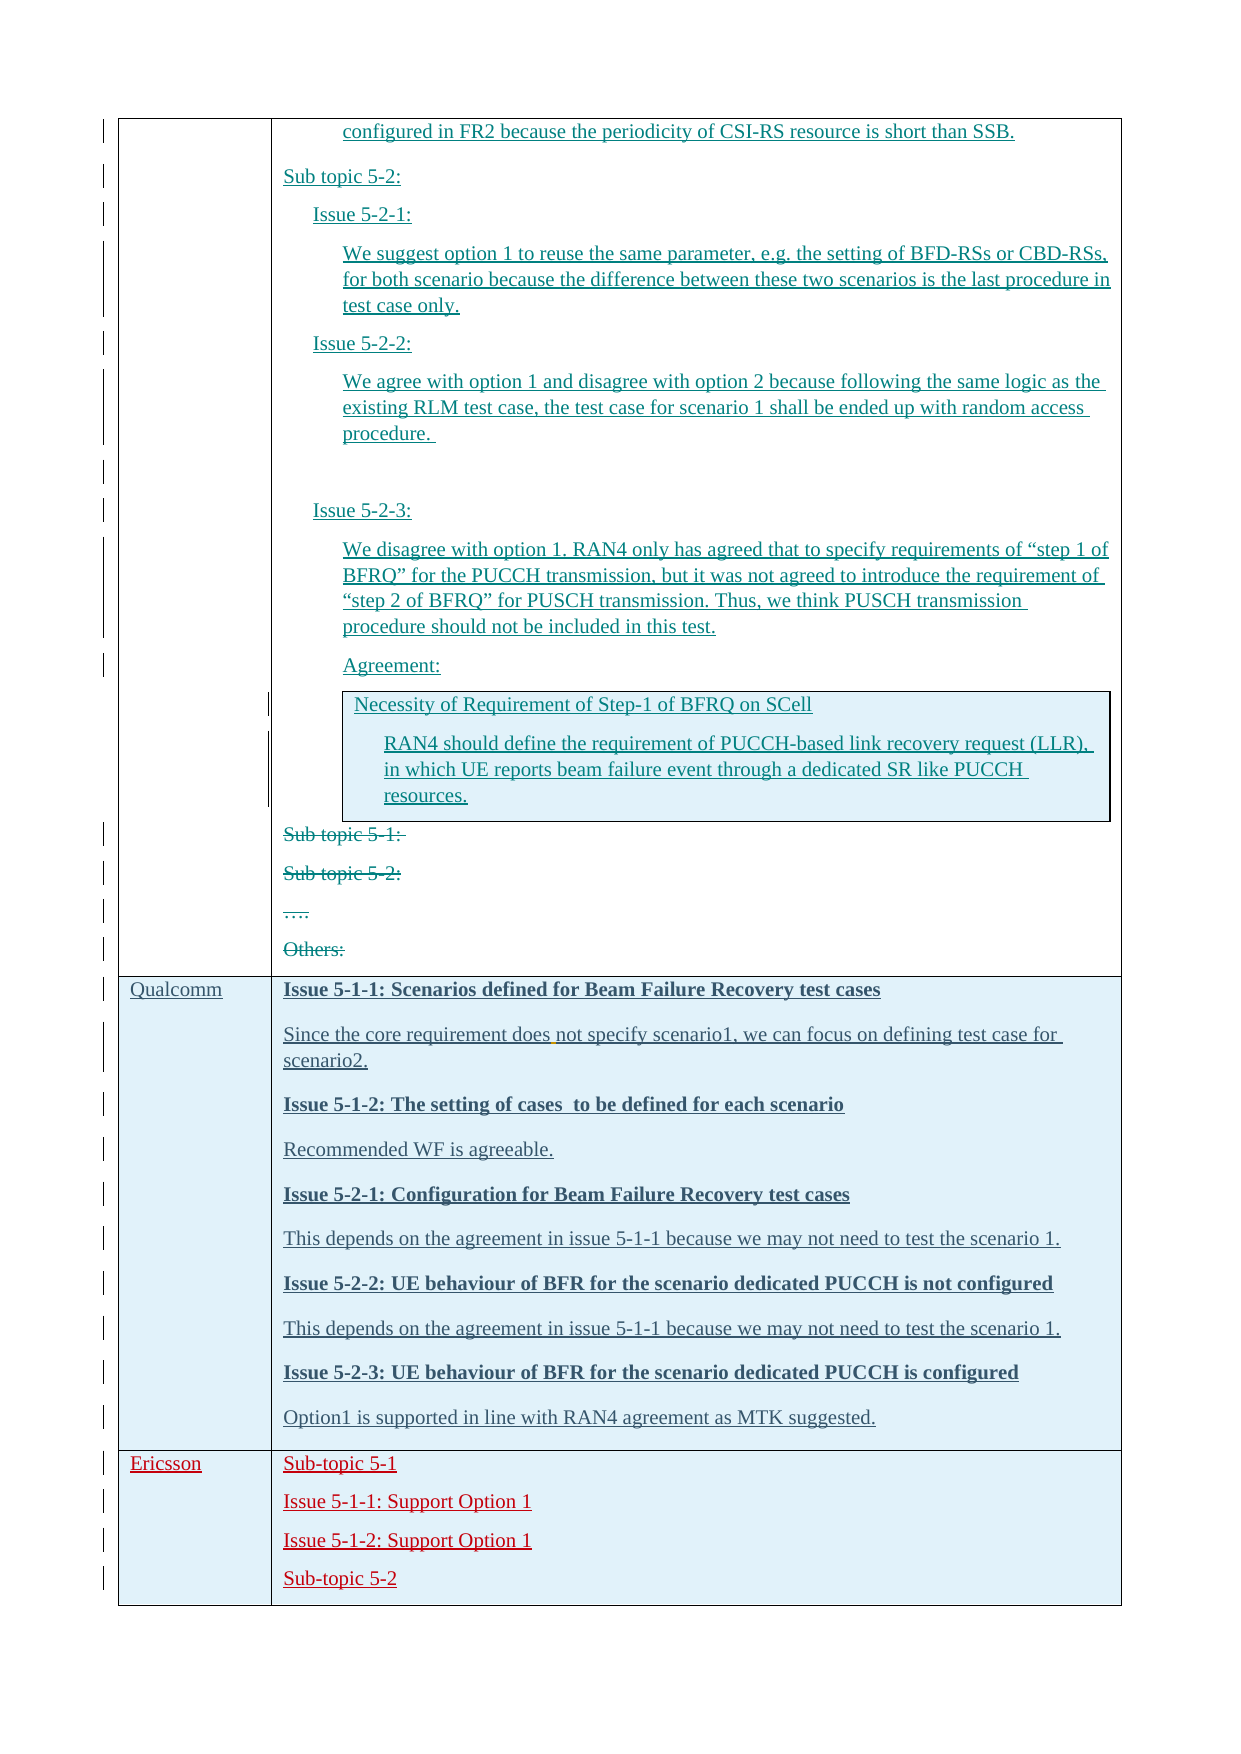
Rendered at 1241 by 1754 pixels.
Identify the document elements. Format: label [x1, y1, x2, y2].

table_cell [272, 119, 1121, 976]
table_cell [119, 119, 271, 976]
